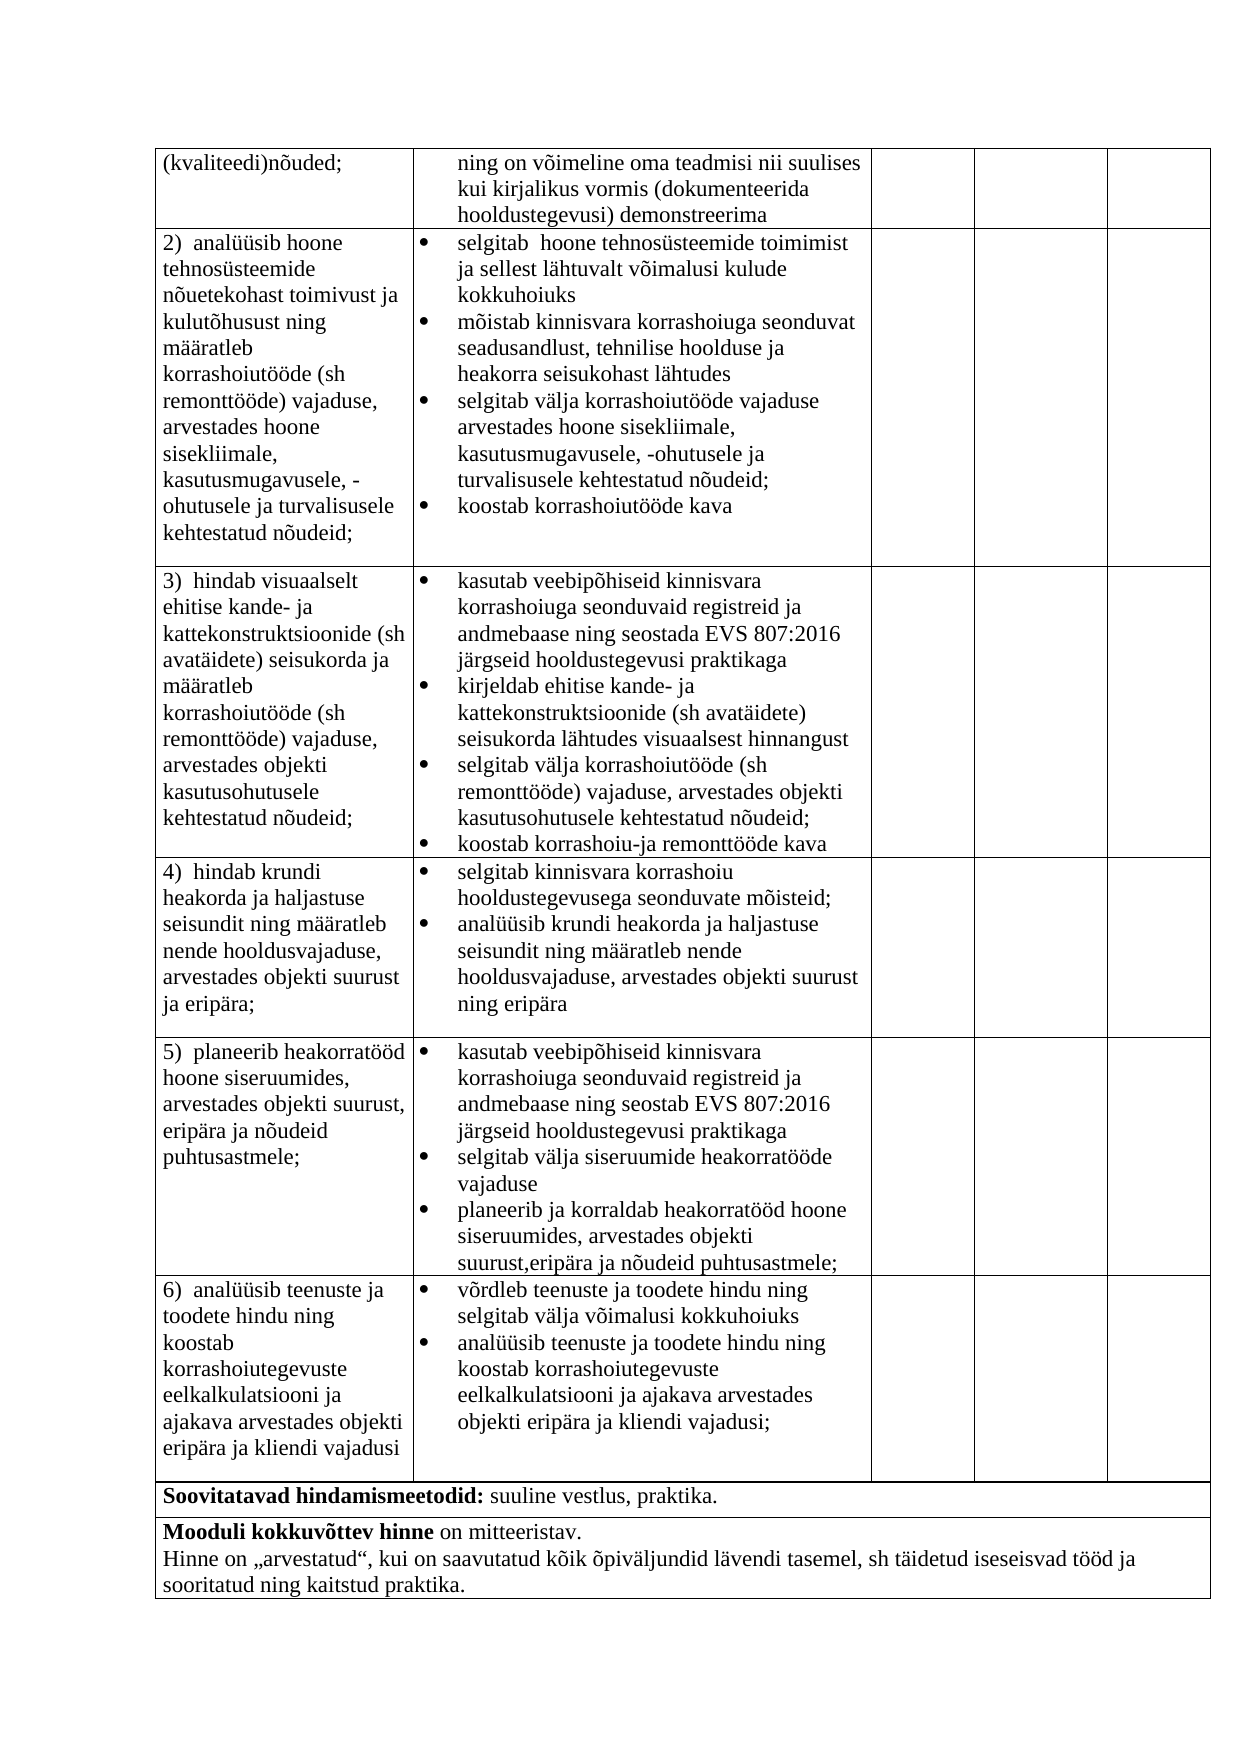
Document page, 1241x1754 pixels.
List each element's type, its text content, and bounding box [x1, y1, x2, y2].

table_cell kasutab veebipõhiseid kinnisvara korrashoiuga seonduvaid registreid ja andmebaase ning seostab EVS 807:2016 järgseid hooldustegevusi praktikaga selgitab välja siseruumide heakorratööde vajaduse planeerib ja korraldab heakorratööd hoone siseruumides, arvestades objekti suurust,eripära ja nõudeid puhtusastmele; [414, 1038, 871, 1275]
table_cell 6) analüüsib teenuste ja toodete hindu ning koostab korrashoiutegevuste eelkalkulatsiooni ja ajakava arvestades objekti eripära ja kliendi vajadusi [156, 1276, 413, 1481]
table_cell 4) hindab krundi heakorda ja haljastuse seisundit ning määratleb nende hooldusvajaduse, arvestades objekti suurust ja eripära; [156, 858, 413, 1037]
table_cell [1108, 149, 1210, 228]
table_cell selgitab kinnisvara korrashoiu hooldustegevusega seonduvate mõisteid; analüüsib krundi heakorda ja haljastuse seisundit ning määratleb nende hooldusvajaduse, arvestades objekti suurust ning eripära [414, 858, 871, 1037]
table_cell [872, 1038, 974, 1275]
table_cell [975, 149, 1107, 228]
table_cell [872, 567, 974, 857]
table_cell võrdleb teenuste ja toodete hindu ning selgitab välja võimalusi kokkuhoiuks analüüsib teenuste ja toodete hindu ning koostab korrashoiutegevuste eelkalkulatsiooni ja ajakava arvestades objekti eripära ja kliendi vajadusi; [414, 1276, 871, 1481]
table_cell Soovitatavad hindamismeetodid: suuline vestlus, praktika. [156, 1483, 1210, 1517]
table_cell [872, 149, 974, 228]
table_cell [975, 1038, 1107, 1275]
table_cell [975, 229, 1107, 566]
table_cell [414, 149, 871, 228]
table_cell Mooduli kokkuvõttev hinne on mitteeristav. Hinne on „arvestatud“, kui on saavutatud kõik õpiväljundid lävendi tasemel, sh täidetud iseseisvad tööd ja sooritatud ning kaitstud praktika. [156, 1518, 1210, 1597]
table_cell [872, 858, 974, 1037]
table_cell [156, 149, 413, 228]
table_cell [1108, 567, 1210, 857]
table_cell 3) hindab visuaalselt ehitise kande- ja kattekonstruktsioonide (sh avatäidete) seisukorda ja määratleb korrashoiutööde (sh remonttööde) vajaduse, arvestades objekti kasutusohutusele kehtestatud nõudeid; [156, 567, 413, 857]
table_cell [975, 858, 1107, 1037]
table_cell [872, 1276, 974, 1481]
table_cell [975, 1276, 1107, 1481]
table_cell selgitab hoone tehnosüsteemide toimimist ja sellest lähtuvalt võimalusi kulude kokkuhoiuks mõistab kinnisvara korrashoiuga seonduvat seadusandlust, tehnilise hoolduse ja heakorra seisukohast lähtudes selgitab välja korrashoiutööde vajaduse arvestades hoone sisekliimale, kasutusmugavusele, -ohutusele ja turvalisusele kehtestatud nõudeid; koostab korrashoiutööde kava [414, 229, 871, 566]
table_cell 5) planeerib heakorratööd hoone siseruumides, arvestades objekti suurust, eripära ja nõudeid puhtusastmele; [156, 1038, 413, 1275]
table_cell 2) analüüsib hoone tehnosüsteemide nõuetekohast toimivust ja kulutõhusust ning määratleb korrashoiutööde (sh remonttööde) vajaduse, arvestades hoone sisekliimale, kasutusmugavusele, -ohutusele ja turvalisusele kehtestatud nõudeid; [156, 229, 413, 566]
table_cell [1108, 229, 1210, 566]
table_cell [872, 229, 974, 566]
table_cell [1108, 1038, 1210, 1275]
table_cell kasutab veebipõhiseid kinnisvara korrashoiuga seonduvaid registreid ja andmebaase ning seostada EVS 807:2016 järgseid hooldustegevusi praktikaga kirjeldab ehitise kande- ja kattekonstruktsioonide (sh avatäidete) seisukorda lähtudes visuaalsest hinnangust selgitab välja korrashoiutööde (sh remonttööde) vajaduse, arvestades objekti kasutusohutusele kehtestatud nõudeid; koostab korrashoiu-ja remonttööde kava [414, 567, 871, 857]
table_cell [1108, 858, 1210, 1037]
table_cell [1108, 1276, 1210, 1481]
table_cell [975, 567, 1107, 857]
